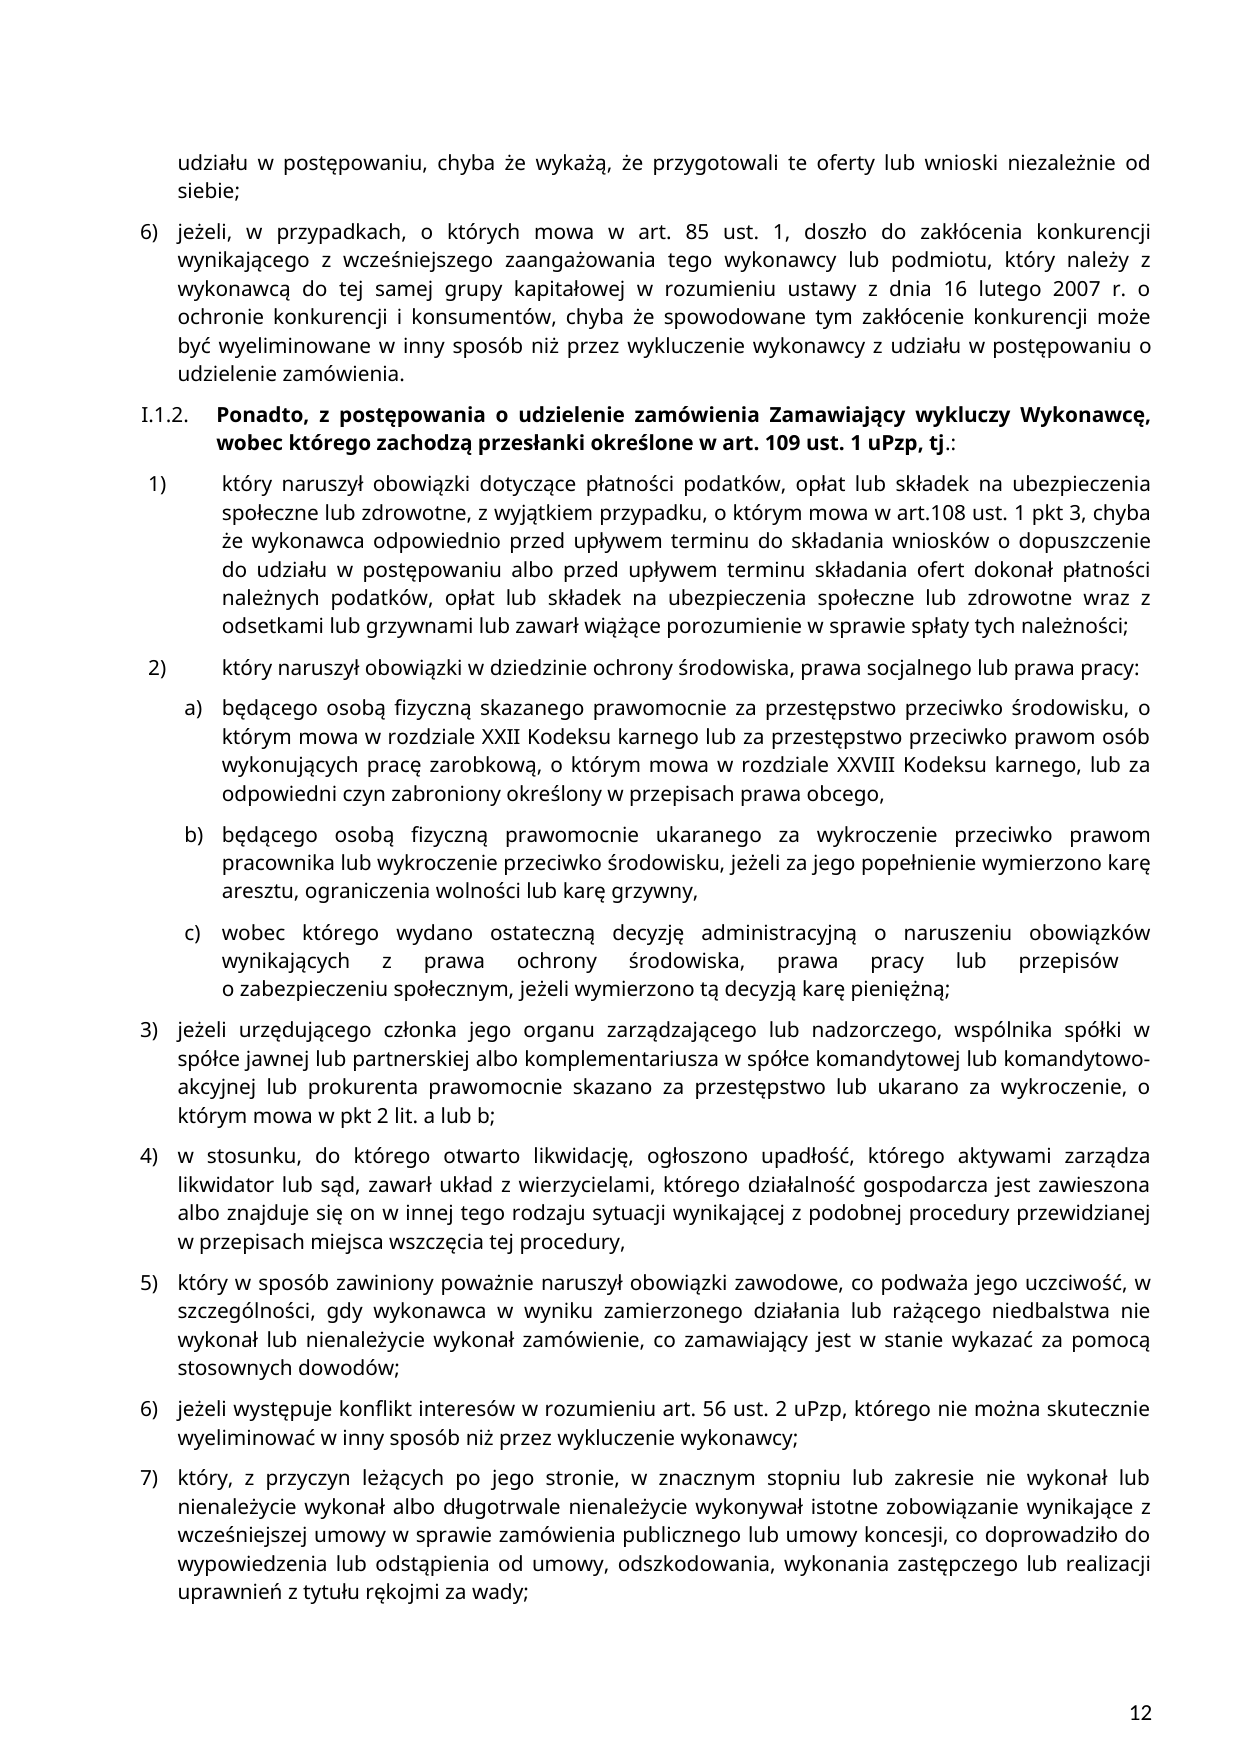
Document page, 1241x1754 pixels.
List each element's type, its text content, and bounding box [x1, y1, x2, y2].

list Ponadto, z postępowania o udzielenie zamówienia Zamawiający wykluczy Wykonawcę, wobec którego zachodzą przesłanki określone w art. 109 ust. 1 uPzp, tj.: [141, 400, 1152, 457]
list wobec którego wydano ostateczną decyzję administracyjną o naruszeniu obowiązków wynikających z prawa ochrony środowiska, prawa pracy lub przepisów o zabezpieczeniu społecznym, jeżeli wymierzono tą decyzją karę pieniężną; [184, 918, 1152, 1003]
list jeżeli urzędującego członka jego organu zarządzającego lub nadzorczego, wspólnika spółki w spółce jawnej lub partnerskiej albo komplementariusza w spółce komandytowej lub komandytowo-akcyjnej lub prokurenta prawomocnie skazano za przestępstwo lub ukarano za wykroczenie, o którym mowa w pkt 2 lit. a lub b; [140, 1015, 1152, 1129]
list który naruszył obowiązki dotyczące płatności podatków, opłat lub składek na ubezpieczenia społeczne lub zdrowotne, z wyjątkiem przypadku, o którym mowa w art.108 ust. 1 pkt 3, chyba że wykonawca odpowiednio przed upływem terminu do składania wniosków o dopuszczenie do udziału w postępowaniu albo przed upływem terminu składania ofert dokonał płatności należnych podatków, opłat lub składek na ubezpieczenia społeczne lub zdrowotne wraz z odsetkami lub grzywnami lub zawarł wiążące porozumienie w sprawie spłaty tych należności; [148, 469, 1152, 640]
list jeżeli, w przypadkach, o których mowa w art. 85 ust. 1, doszło do zakłócenia konkurencji wynikającego z wcześniejszego zaangażowania tego wykonawcy lub podmiotu, który należy z wykonawcą do tej samej grupy kapitałowej w rozumieniu ustawy z dnia 16 lutego 2007 r. o ochronie konkurencji i konsumentów, chyba że spowodowane tym zakłócenie konkurencji może być wyeliminowane w inny sposób niż przez wykluczenie wykonawcy z udziału w postępowaniu o udzielenie zamówienia. [140, 217, 1152, 388]
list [140, 148, 1152, 204]
list który, z przyczyn leżących po jego stronie, w znacznym stopniu lub zakresie nie wykonał lub nienależycie wykonał albo długotrwale nienależycie wykonywał istotne zobowiązanie wynikające z wcześniejszej umowy w sprawie zamówienia publicznego lub umowy koncesji, co doprowadziło do wypowiedzenia lub odstąpienia od umowy, odszkodowania, wykonania zastępczego lub realizacji uprawnień z tytułu rękojmi za wady; [140, 1463, 1152, 1606]
list będącego osobą fizyczną skazanego prawomocnie za przestępstwo przeciwko środowisku, o którym mowa w rozdziale XXII Kodeksu karnego lub za przestępstwo przeciwko prawom osób wykonujących pracę zarobkową, o którym mowa w rozdziale XXVIII Kodeksu karnego, lub za odpowiedni czyn zabroniony określony w przepisach prawa obcego, [184, 693, 1152, 807]
list który naruszył obowiązki w dziedzinie ochrony środowiska, prawa socjalnego lub prawa pracy: [148, 653, 1152, 681]
list będącego osobą fizyczną prawomocnie ukaranego za wykroczenie przeciwko prawom pracownika lub wykroczenie przeciwko środowisku, jeżeli za jego popełnienie wymierzono karę aresztu, ograniczenia wolności lub karę grzywny, [184, 820, 1152, 905]
list jeżeli występuje konflikt interesów w rozumieniu art. 56 ust. 2 uPzp, którego nie można skutecznie wyeliminować w inny sposób niż przez wykluczenie wykonawcy; [140, 1394, 1152, 1451]
list w stosunku, do którego otwarto likwidację, ogłoszono upadłość, którego aktywami zarządza likwidator lub sąd, zawarł układ z wierzycielami, którego działalność gospodarcza jest zawieszona albo znajduje się on w innej tego rodzaju sytuacji wynikającej z podobnej procedury przewidzianej w przepisach miejsca wszczęcia tej procedury, [140, 1142, 1152, 1255]
list który w sposób zawiniony poważnie naruszył obowiązki zawodowe, co podważa jego uczciwość, w szczególności, gdy wykonawca w wyniku zamierzonego działania lub rażącego niedbalstwa nie wykonał lub nienależycie wykonał zamówienie, co zamawiający jest w stanie wykazać za pomocą stosownych dowodów; [140, 1268, 1152, 1382]
